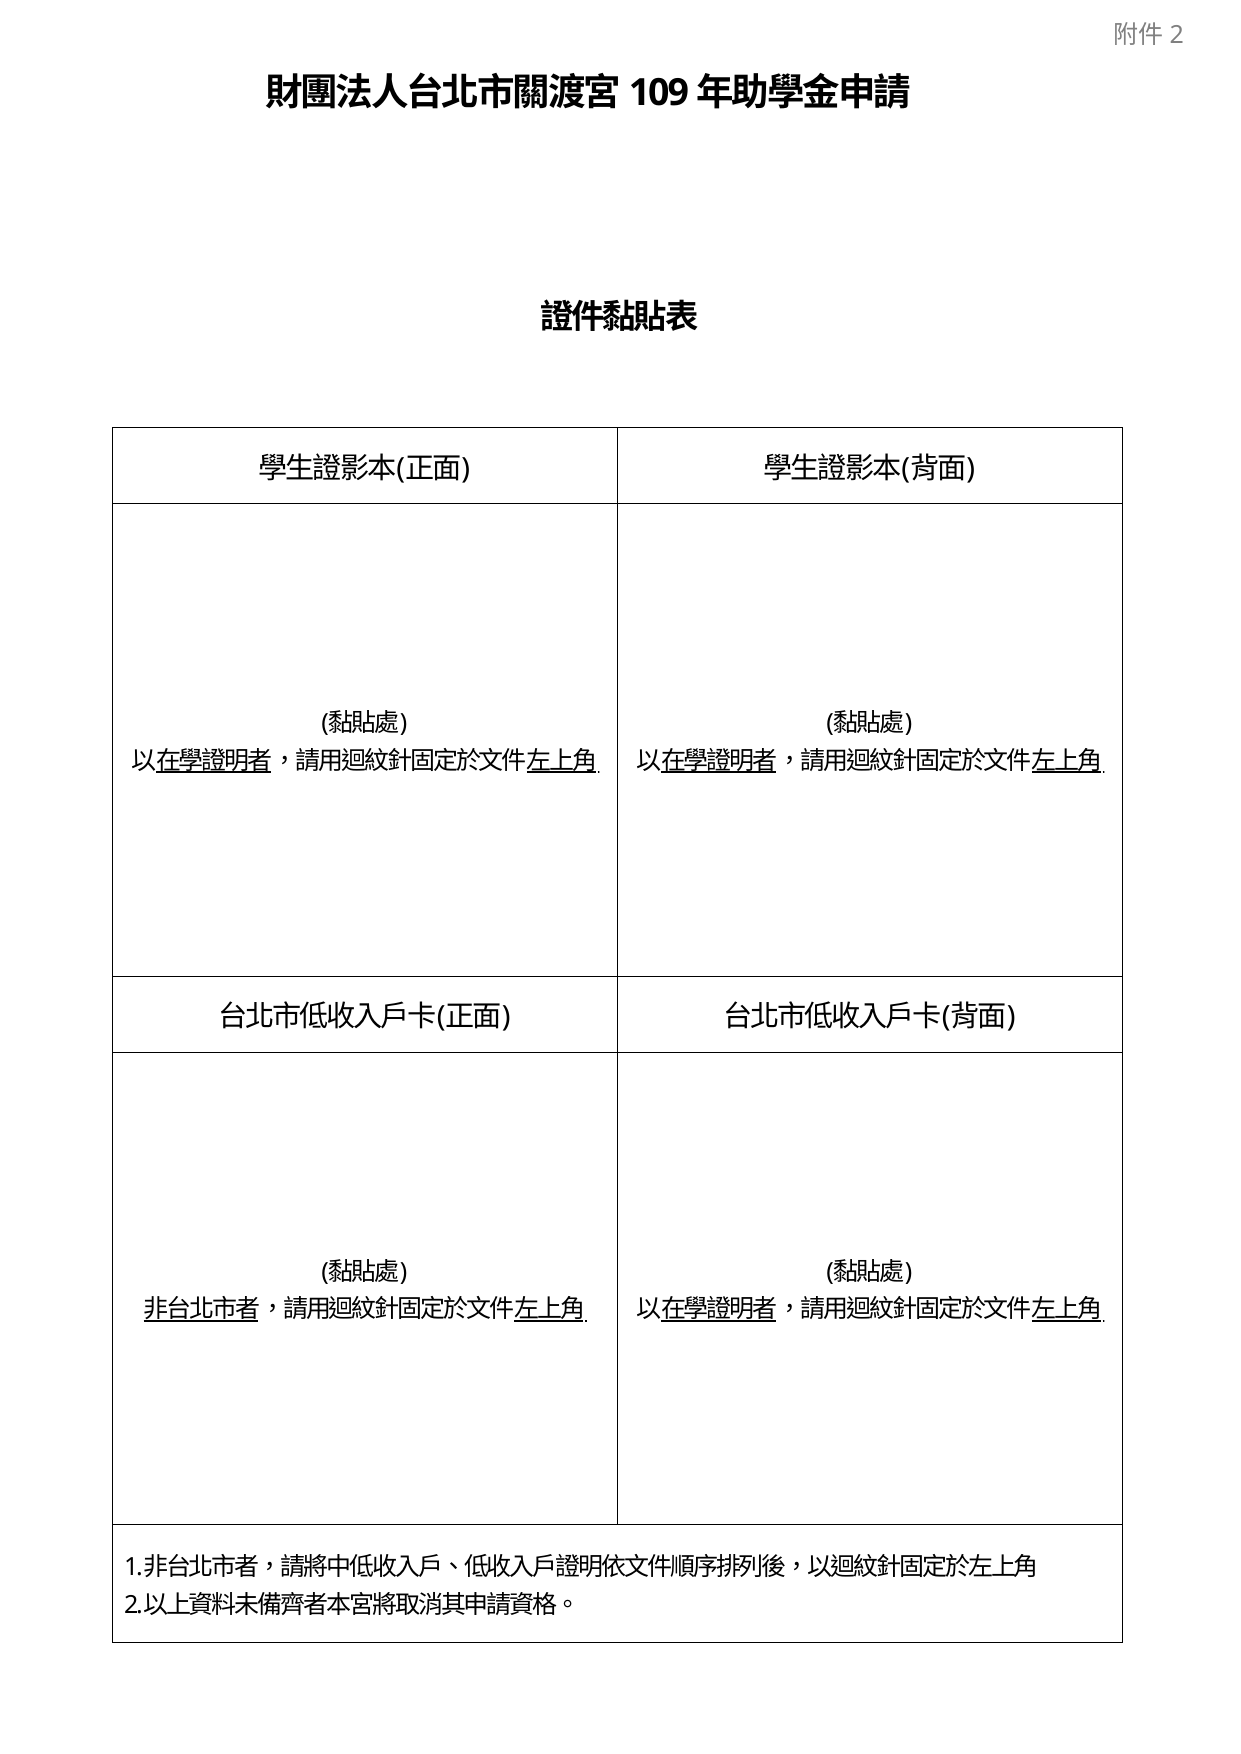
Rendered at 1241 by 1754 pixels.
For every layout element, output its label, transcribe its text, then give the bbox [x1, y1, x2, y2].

table_header 學生證影本(背面) [618, 428, 1122, 503]
table_cell (黏貼處) 以在學證明者，請用迴紋針固定於文件左上角 [113, 504, 617, 976]
table_cell 1.非台北市者，請將中低收入戶、低收入戶證明依文件順序排列後，以迴紋針固定於左上角 2.以上資料未備齊者本宮將取消其申請資格。 [113, 1525, 1122, 1642]
table_cell (黏貼處) 以在學證明者，請用迴紋針固定於文件左上角 [618, 504, 1122, 976]
table_cell (黏貼處) 非台北市者，請用迴紋針固定於文件左上角 [113, 1053, 617, 1524]
table_header 學生證影本(正面) [113, 428, 617, 503]
text 證件黏貼表 [112, 277, 1128, 352]
table_cell (黏貼處) 以在學證明者，請用迴紋針固定於文件左上角 [618, 1053, 1122, 1524]
table_cell 台北市低收入戶卡(正面) [113, 977, 617, 1052]
table_cell 台北市低收入戶卡(背面) [618, 977, 1122, 1052]
text 財團法人台北市關渡宮109年助學金申請 [50, 52, 1128, 127]
